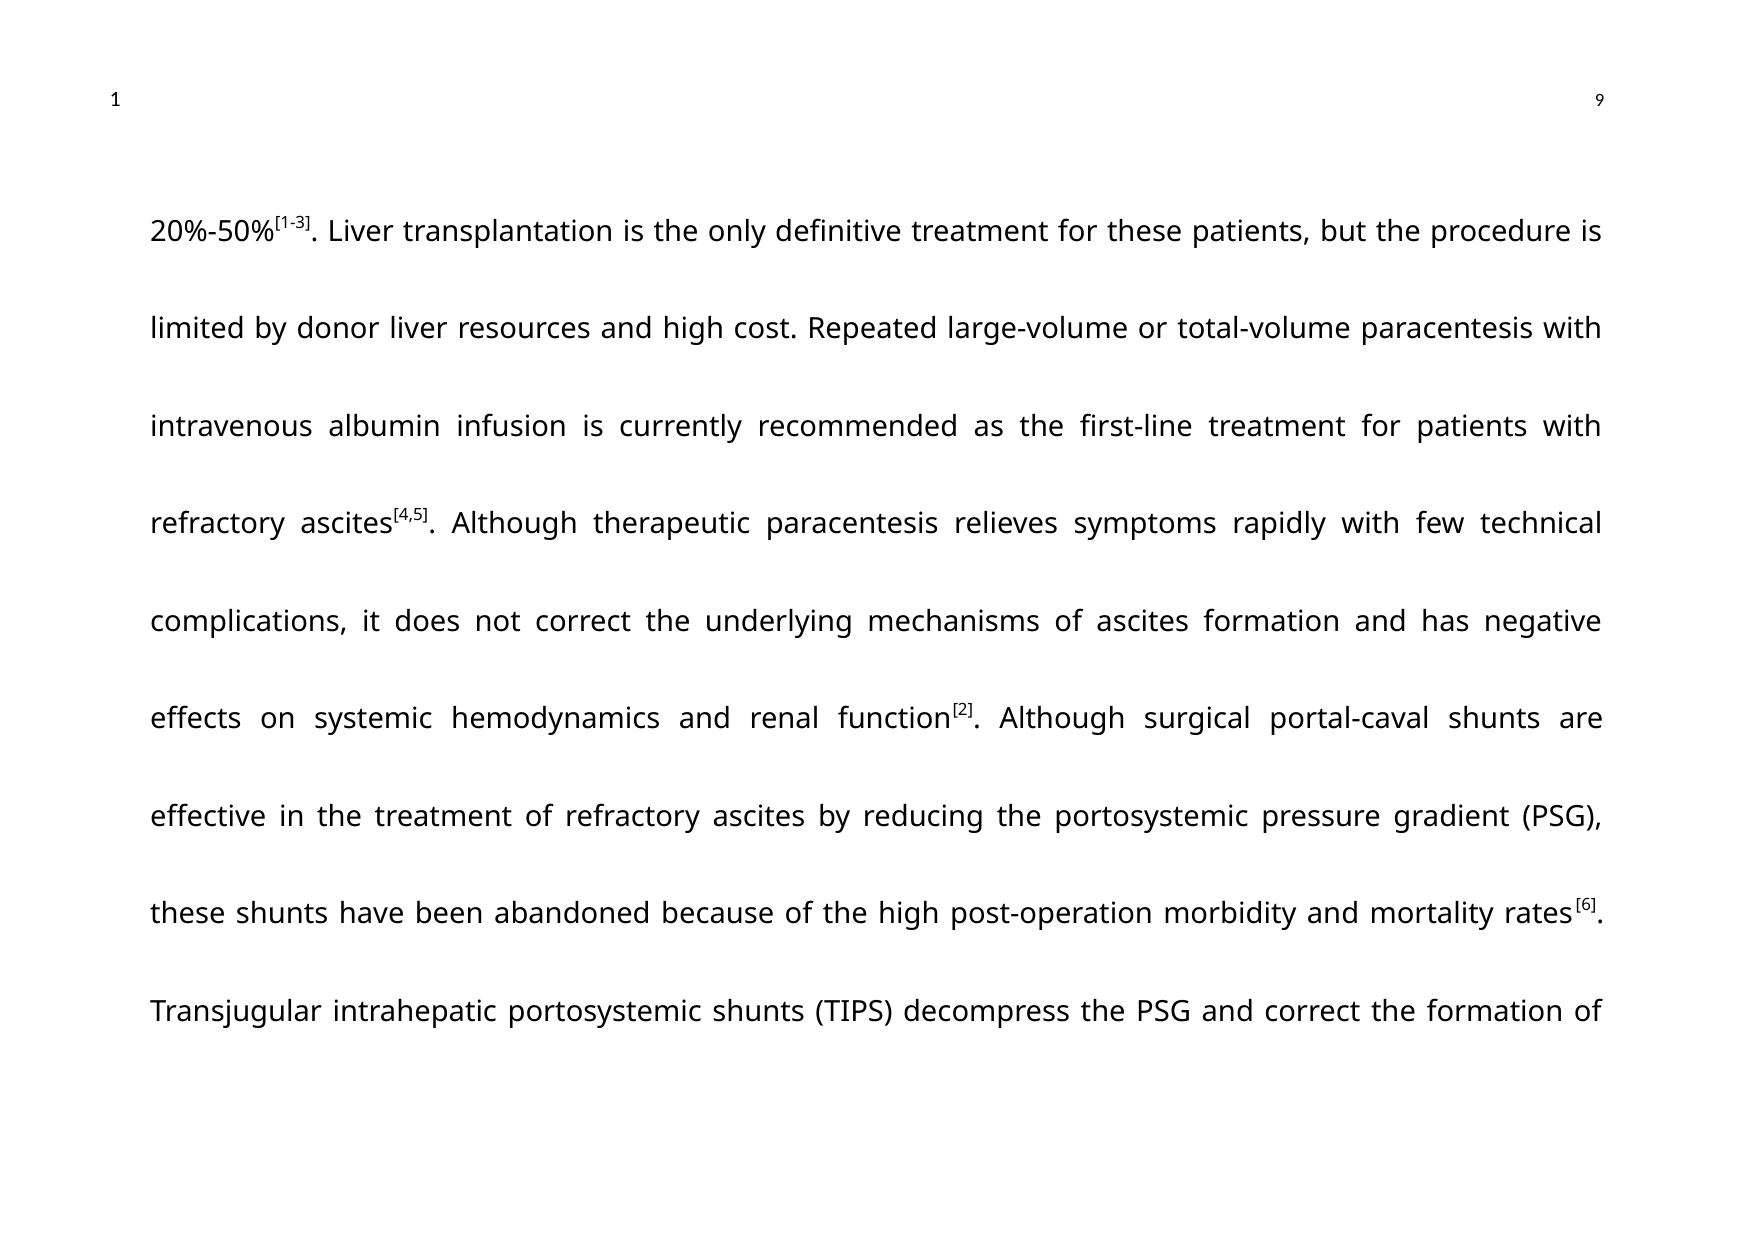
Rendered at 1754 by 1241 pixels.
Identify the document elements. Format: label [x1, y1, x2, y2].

text [150, 198, 1604, 1043]
